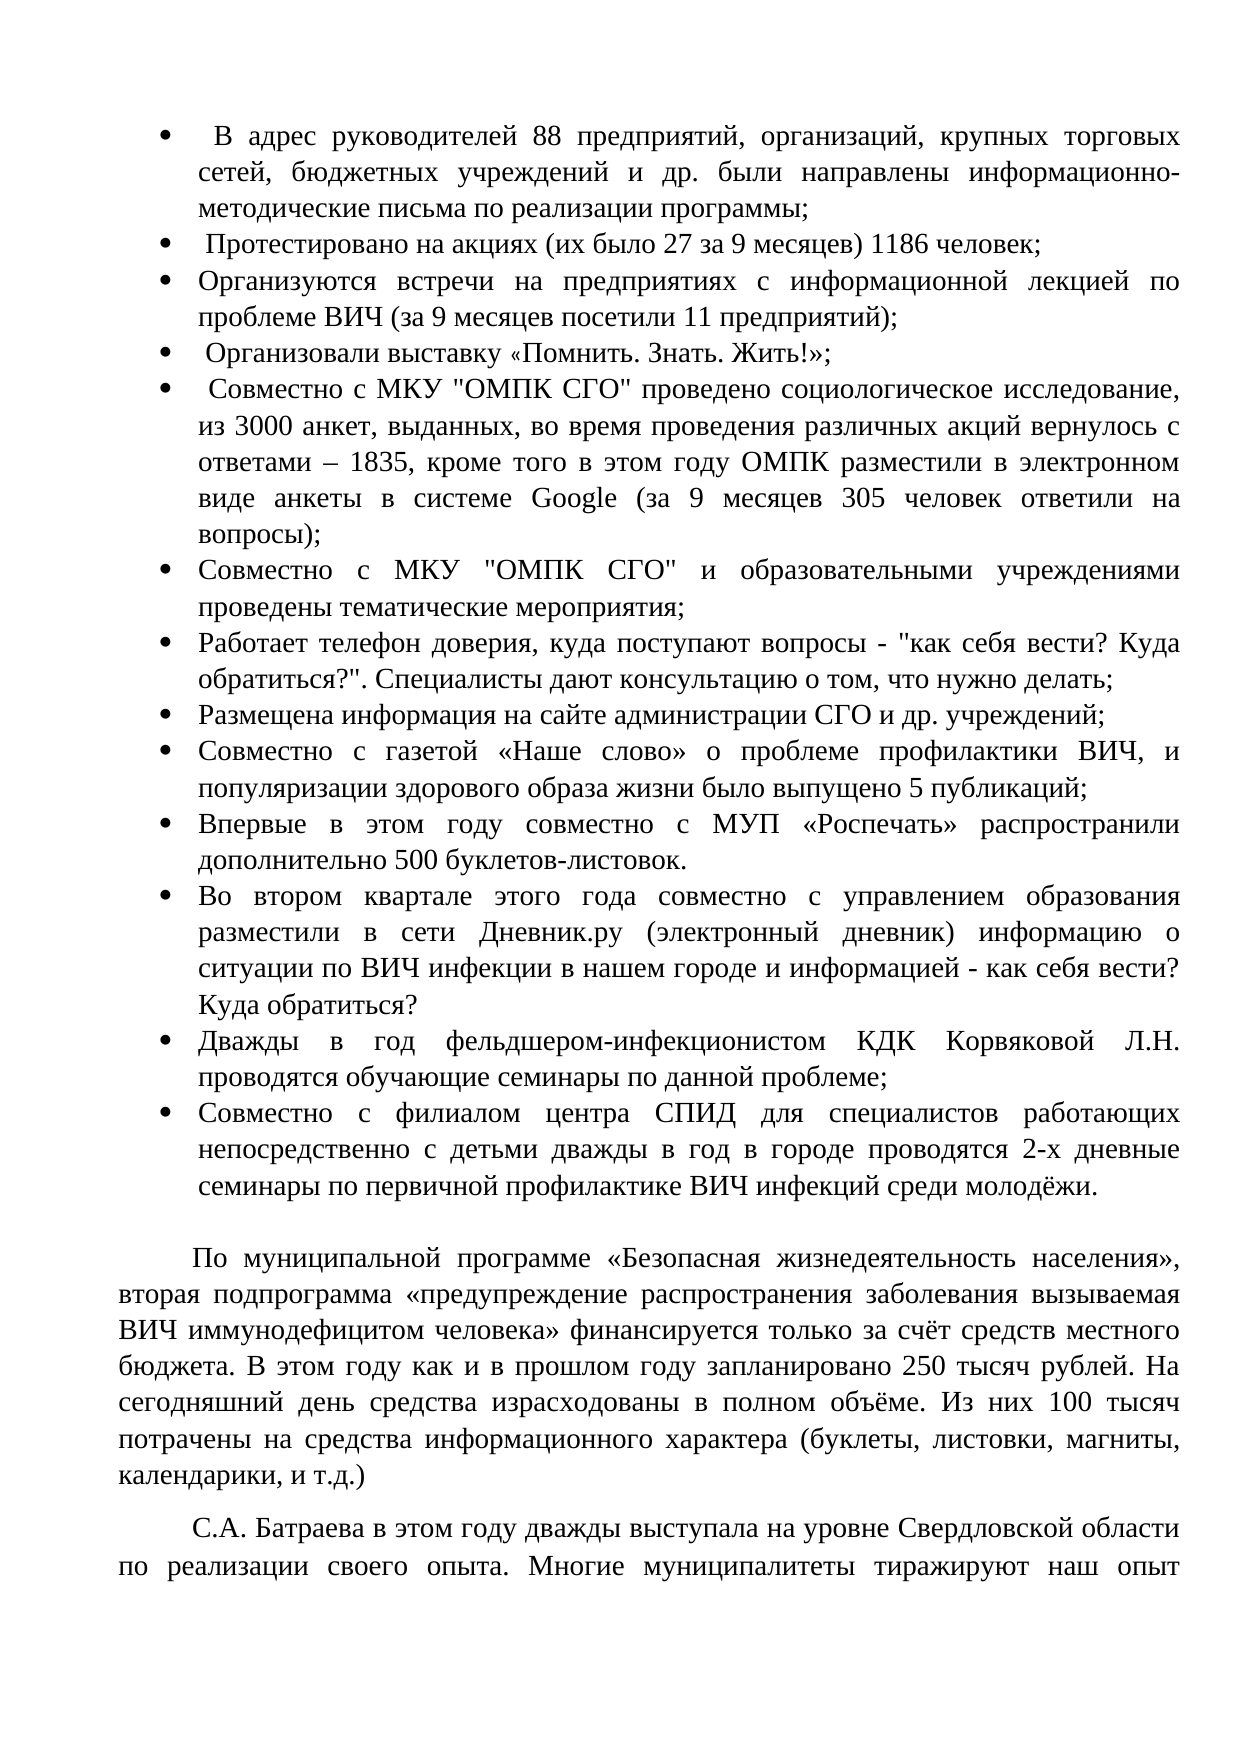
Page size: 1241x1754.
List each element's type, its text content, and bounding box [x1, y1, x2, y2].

list Впервые в этом году совместно с МУП «Роспечать» распространили дополнительно 500 буклетов-листовок. [160, 806, 1181, 876]
list Работает телефон доверия, куда поступают вопросы - "как себя вести? Куда обратиться?". Специалисты дают консультацию о том, что нужно делать; [160, 625, 1181, 694]
list Размещена информация на сайте администрации СГО и др. учреждений; [160, 697, 1181, 731]
list Совместно с газетой «Наше слово» о проблеме профилактики ВИЧ, и популяризации здорового образа жизни было выпущено 5 публикаций; [160, 733, 1181, 803]
list В адрес руководителей 88 предприятий, организаций, крупных торговых сетей, бюджетных учреждений и др. были направлены информационно-методические письма по реализации программы; [160, 118, 1181, 224]
list По муниципальной программе «Безопасная жизнедеятельность населения», вторая подпрограмма «предупреждение распространения заболевания вызываемая ВИЧ иммунодефицитом человека» финансируется только за счёт средств местного бюджета. В этом году как и в прошлом году запланировано 250 тысяч рублей. На сегодняшний день средства израсходованы в полном объёме. Из них 100 тысяч потрачены на средства информационного характера (буклеты, листовки, магниты, календарики, и т.д.) [118, 1240, 1181, 1490]
list Протестировано на акциях (их было 27 за 9 месяцев) 1186 человек; [160, 227, 1181, 260]
list Совместно с филиалом центра СПИД для специалистов работающих непосредственно с детьми дважды в год в городе проводятся 2-х дневные семинары по первичной профилактике ВИЧ инфекций среди молодёжи. [160, 1095, 1181, 1201]
list Совместно с МКУ "ОМПК СГО" проведено социологическое исследование, из 3000 анкет, выданных, во время проведения различных акций вернулось с ответами – 1835, кроме того в этом году ОМПК разместили в электронном виде анкеты в системе Google (за 9 месяцев 305 человек ответили на вопросы); [160, 372, 1181, 550]
list Дважды в год фельдшером-инфекционистом КДК Корвяковой Л.Н. проводятся обучающие семинары по данной проблеме; [160, 1023, 1181, 1093]
list Во втором квартале этого года совместно с управлением образования разместили в сети Дневник.ру (электронный дневник) информацию о ситуации по ВИЧ инфекции в нашем городе и информацией - как себя вести? Куда обратиться? [160, 878, 1181, 1020]
list Организуются встречи на предприятиях с информационной лекцией по проблеме ВИЧ (за 9 месяцев посетили 11 предприятий); [160, 263, 1181, 333]
list Совместно с МКУ "ОМПК СГО" и образовательными учреждениями проведены тематические мероприятия; [160, 552, 1181, 622]
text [118, 1510, 1181, 1582]
list Организовали выставку «Помнить. Знать. Жить!»; [160, 335, 1181, 369]
